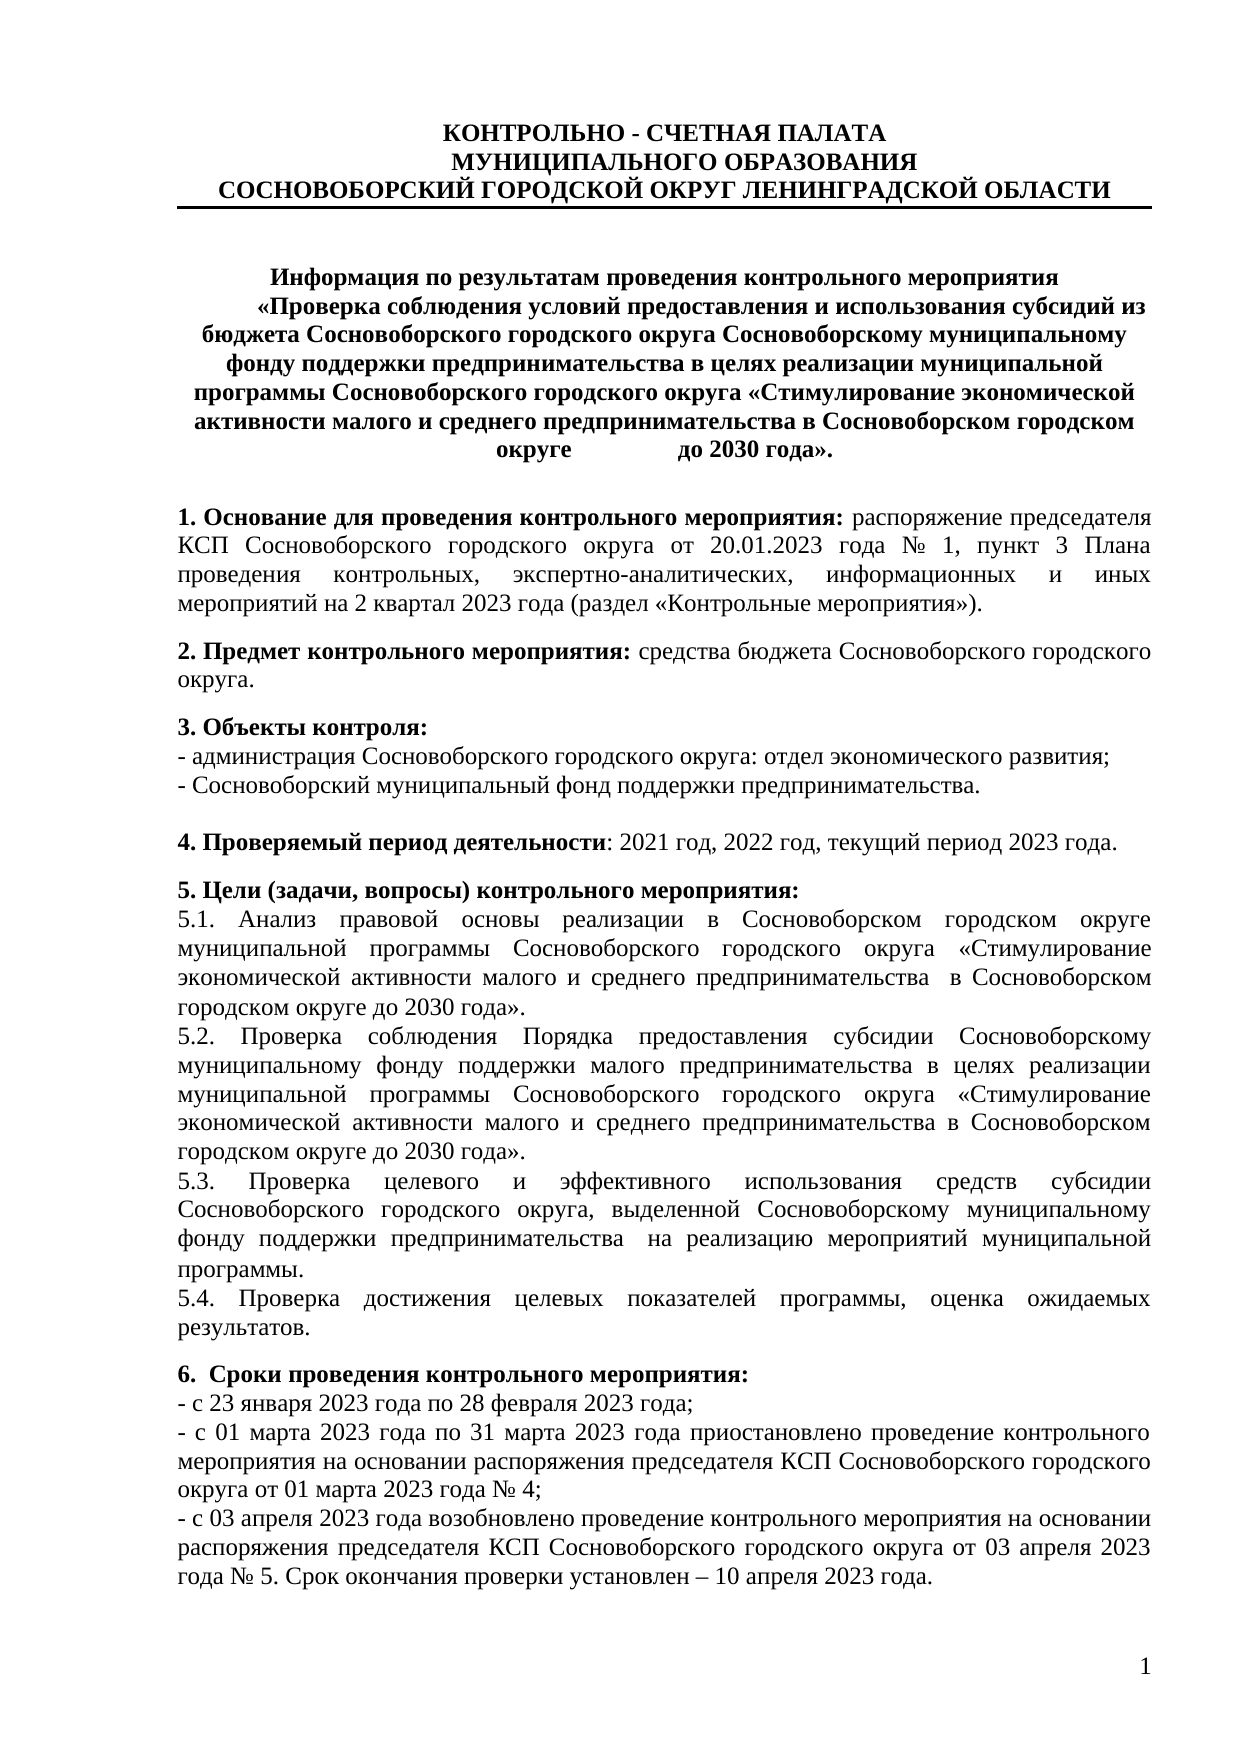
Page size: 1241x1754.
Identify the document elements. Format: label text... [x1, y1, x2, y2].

text 5.4. Проверка достижения целевых показателей программы, оценка ожидаемых результатов. [177, 1283, 1152, 1340]
text 1. Основание для проведения контрольного мероприятия: распоряжение председателя КСП Сосновоборского городского округа от 20.01.2023 года № 1, пункт 3 Плана проведения контрольных, экспертно-аналитических, информационных и иных мероприятий на 2 квартал 2023 года (раздел «Контрольные мероприятия»). [177, 502, 1152, 617]
text 4. Проверяемый период деятельности: 2021 год, 2022 год, текущий период 2023 года. [177, 827, 1152, 856]
text - Сосновоборский муниципальный фонд поддержки предпринимательства. [177, 770, 1152, 799]
text КОНТРОЛЬНО - СЧЕТНАЯ ПАЛАТА [177, 118, 1152, 147]
text 5.2. Проверка соблюдения Порядка предоставления субсидии Сосновоборскому муниципальному фонду поддержки малого предпринимательства в целях реализации муниципальной программы Сосновоборского городского округа «Стимулирование экономической активности малого и среднего предпринимательства в Сосновоборском городском округе до 2030 года». [177, 1021, 1152, 1166]
text - с 01 марта 2023 года по 31 марта 2023 года приостановлено проведение контрольного мероприятия на основании распоряжения председателя КСП Сосновоборского городского округа от 01 марта 2023 года № 4; [177, 1417, 1152, 1503]
text 5.3. Проверка целевого и эффективного использования средств субсидии Сосновоборского городского округа, выделенной Сосновоборскому муниципальному фонду поддержки предпринимательства на реализацию мероприятий муниципальной программы. [177, 1166, 1152, 1283]
text СОСНОВОБОРСКИЙ ГОРОДСКОЙ ОКРУГ ЛЕНИНГРАДСКОЙ ОБЛАСТИ [177, 176, 1152, 206]
text 2. Предмет контрольного мероприятия: средства бюджета Сосновоборского городского округа. [177, 636, 1152, 693]
text «Проверка соблюдения условий предоставления и использования субсидий из бюджета Сосновоборского городского округа Сосновоборскому муниципальному фонду поддержки предпринимательства в целях реализации муниципальной программы Сосновоборского городского округа «Стимулирование экономической активности малого и среднего предпринимательства в Сосновоборском городском округе до 2030 года». [177, 291, 1152, 463]
text 3. Объекты контроля: [177, 712, 1152, 741]
text - с 23 января 2023 года по 28 февраля 2023 года; [177, 1388, 1152, 1417]
text - администрация Сосновоборского городского округа: отдел экономического развития; [177, 741, 1152, 770]
text 5. Цели (задачи, вопросы) контрольного мероприятия: [177, 875, 1152, 904]
text Информация по результатам проведения контрольного мероприятия [177, 262, 1152, 291]
text МУНИЦИПАЛЬНОГО ОБРАЗОВАНИЯ [177, 147, 1152, 176]
text - с 03 апреля 2023 года возобновлено проведение контрольного мероприятия на основании распоряжения председателя КСП Сосновоборского городского округа от 03 апреля 2023 года № 5. Срок окончания проверки установлен – 10 апреля 2023 года. [177, 1503, 1152, 1589]
text 6. Сроки проведения контрольного мероприятия: [177, 1359, 1152, 1388]
text 5.1. Анализ правовой основы реализации в Сосновоборском городском округе муниципальной программы Сосновоборского городского округа «Стимулирование экономической активности малого и среднего предпринимательства в Сосновоборском городском округе до 2030 года». [177, 904, 1152, 1021]
